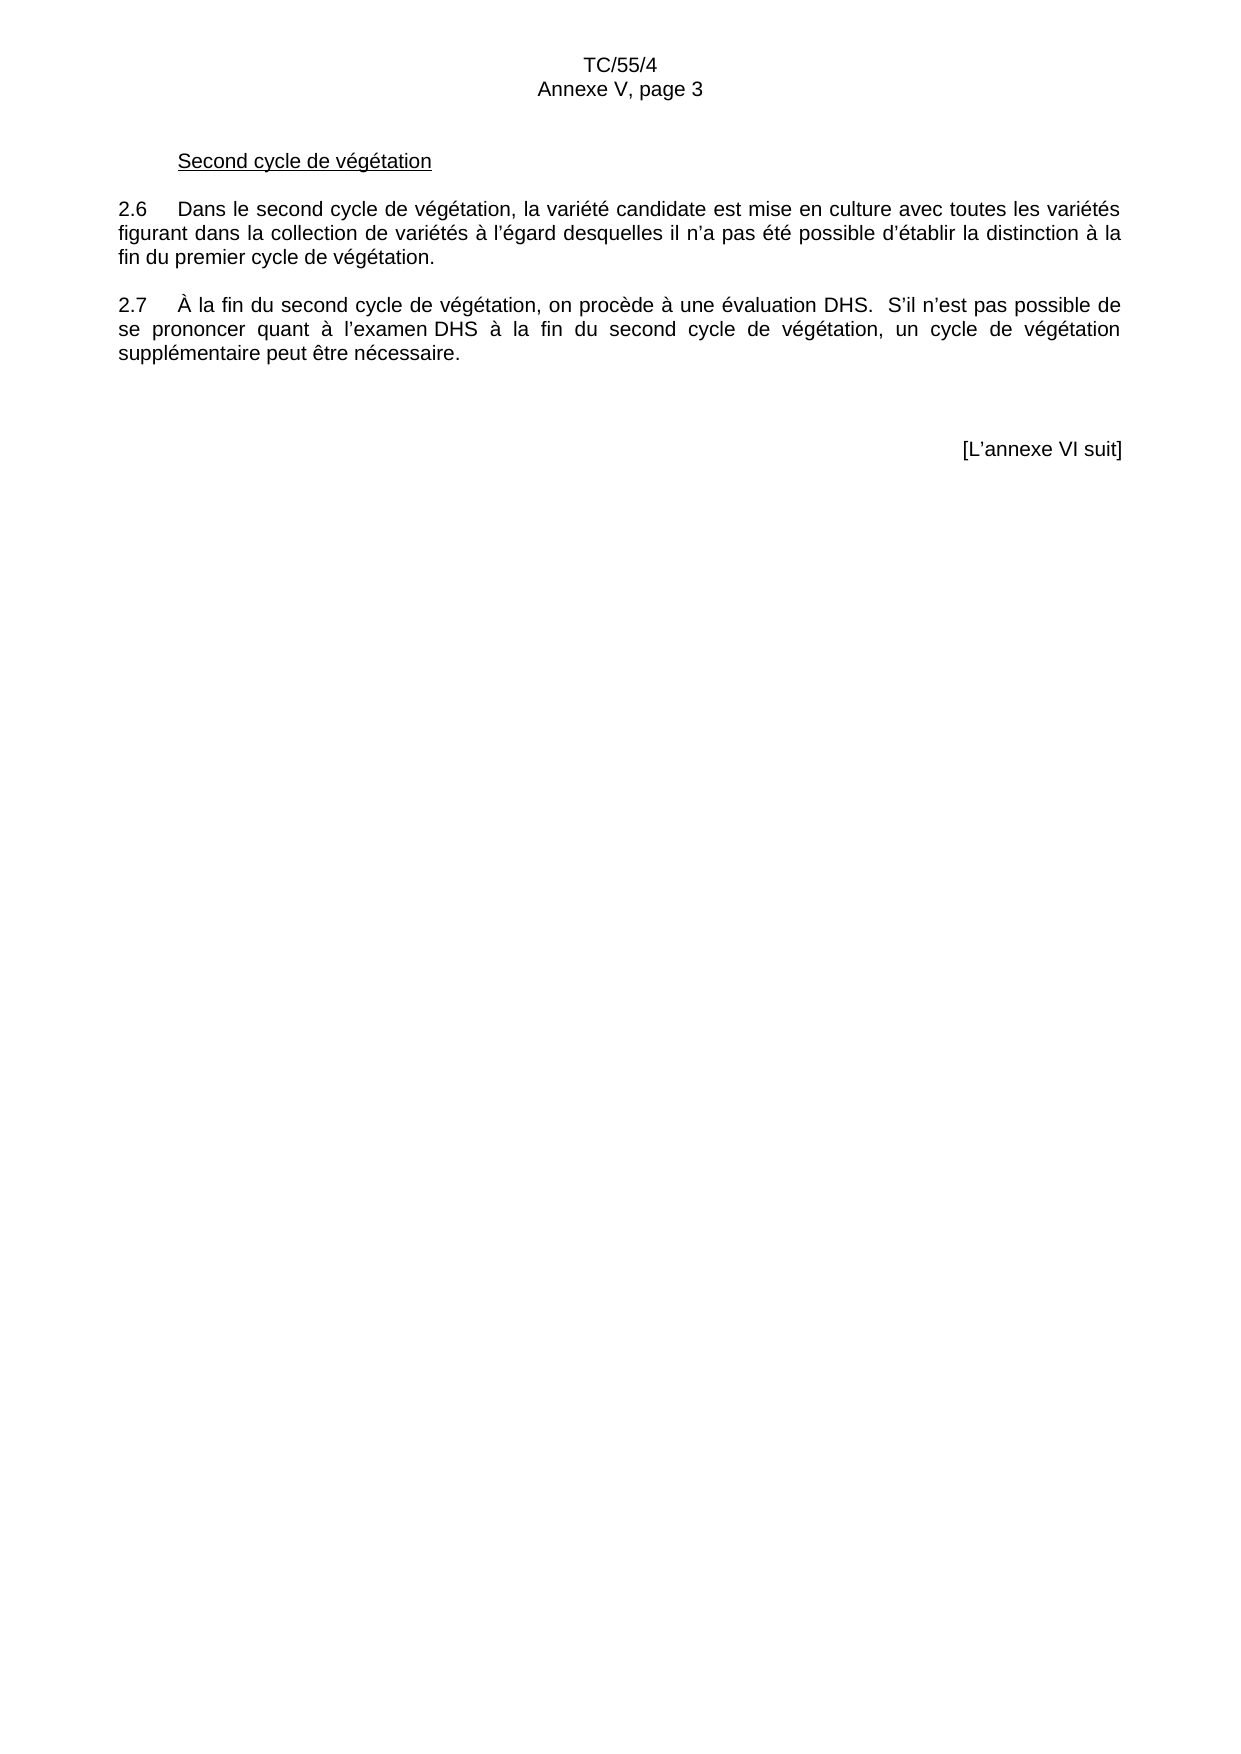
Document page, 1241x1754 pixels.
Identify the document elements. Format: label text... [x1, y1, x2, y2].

text 2.6 Dans le second cycle de végétation, la variété candidate est mise en culture avec toutes les variétés figurant dans la collection de variétés à l’égard desquelles il n’a pas été possible d’établir la distinction à la fin du premier cycle de végétation. [118, 197, 1122, 269]
text Second cycle de végétation [118, 149, 1122, 173]
text 2.7 À la fin du second cycle de végétation, on procède à une évaluation DHS. S’il n’est pas possible de se prononcer quant à l’examen DHS à la fin du second cycle de végétation, un cycle de végétation supplémentaire peut être nécessaire. [118, 293, 1122, 364]
text [L’annexe VI suit] [118, 436, 1122, 460]
